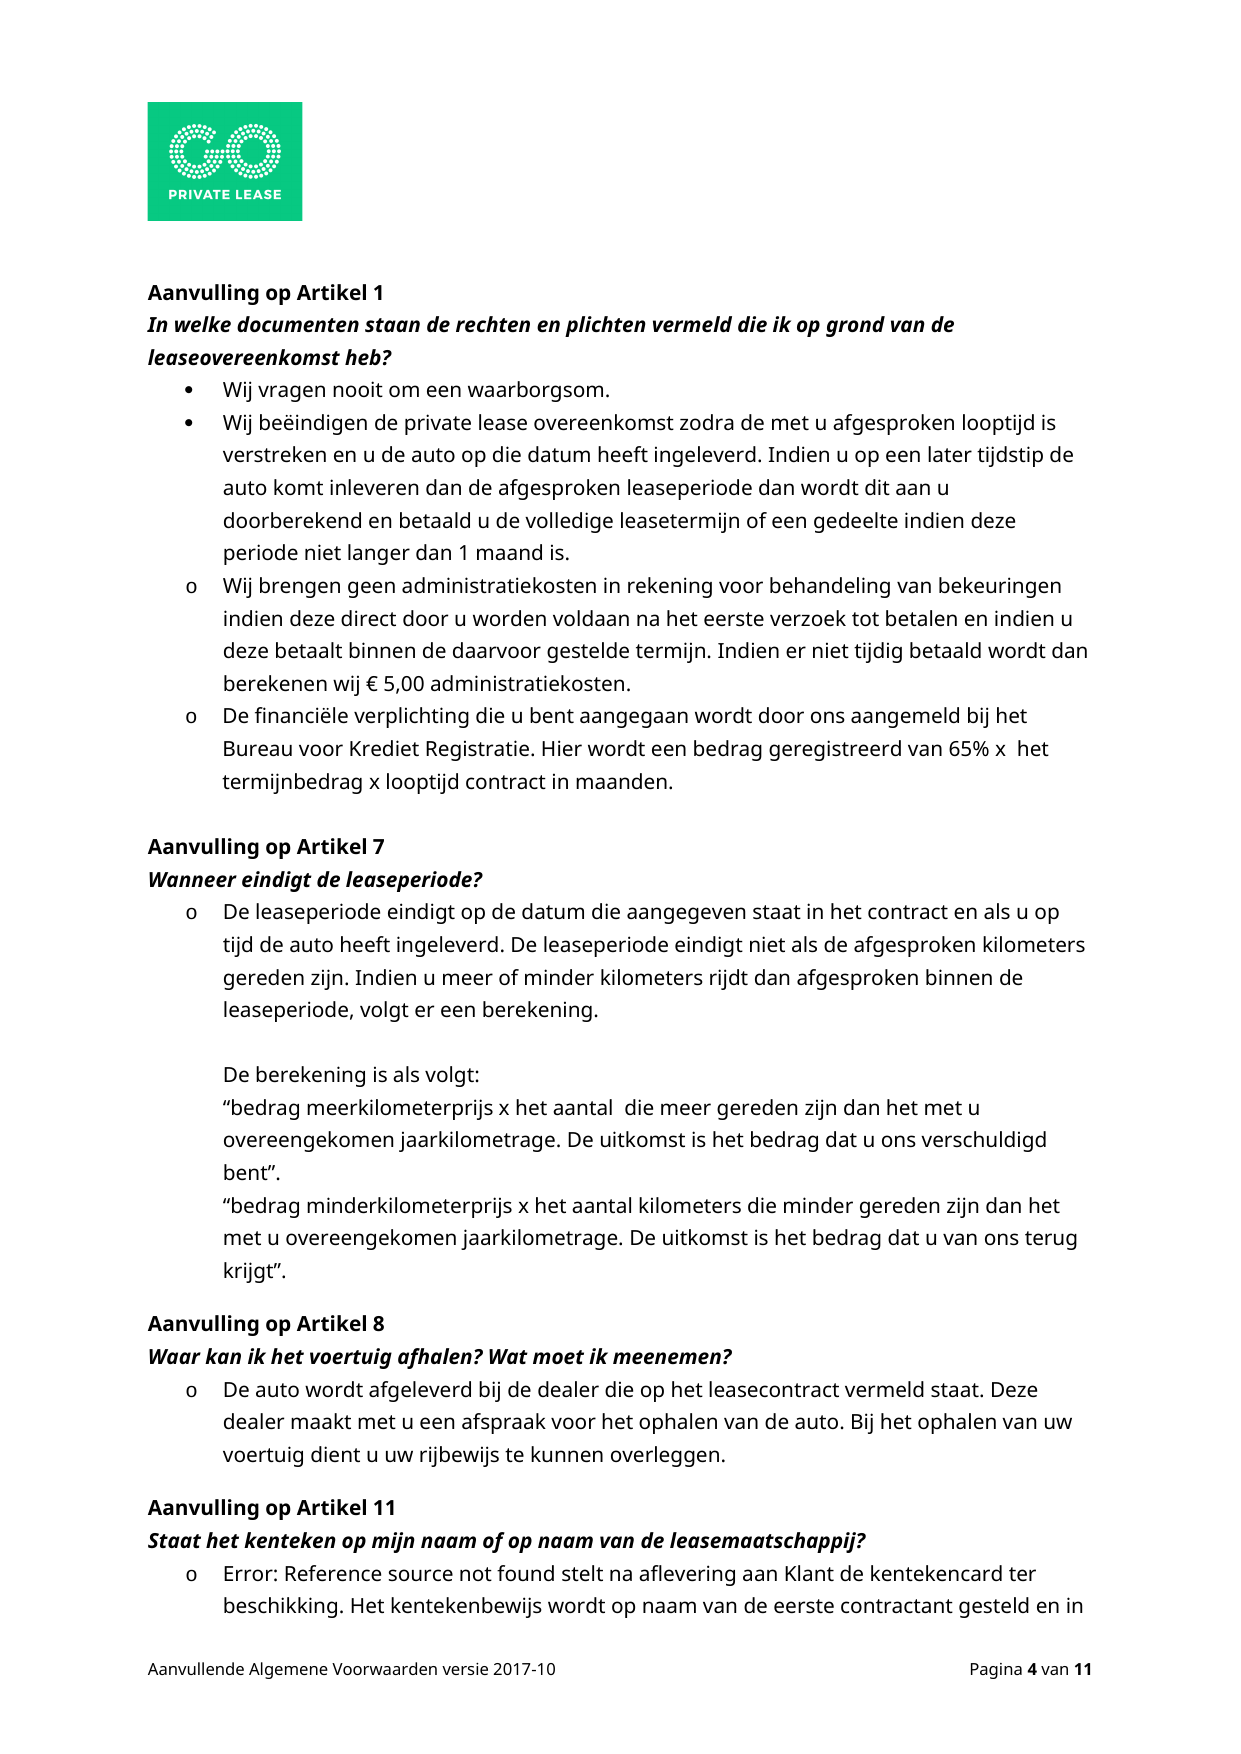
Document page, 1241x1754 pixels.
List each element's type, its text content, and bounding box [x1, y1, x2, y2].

list De leaseperiode eindigt op de datum die aangegeven staat in het contract en als u op tijd de auto heeft ingeleverd. De leaseperiode eindigt niet als de afgesproken kilometers gereden zijn. Indien u meer of minder kilometers rijdt dan afgesproken binnen de leaseperiode, volgt er een berekening. [185, 897, 1093, 1024]
subtitle Waar kan ik het voertuig afhalen? Wat moet ik meenemen? [148, 1342, 1093, 1371]
subtitle Aanvulling op Artikel 8 [148, 1309, 1093, 1338]
subtitle Aanvulling op Artikel 7 [148, 832, 1093, 861]
list Wij vragen nooit om een waarborgsom. [185, 375, 1093, 404]
subtitle In welke documenten staan de rechten en plichten vermeld die ik op grond van de leaseovereenkomst heb? [148, 310, 1093, 371]
list “bedrag minderkilometerprijs x het aantal kilometers die minder gereden zijn dan het met u overeengekomen jaarkilometrage. De uitkomst is het bedrag dat u van ons terug krijgt”. [223, 1191, 1093, 1284]
list Wij beëindigen de private lease overeenkomst zodra de met u afgesproken looptijd is verstreken en u de auto op die datum heeft ingeleverd. Indien u op een later tijdstip de auto komt inleveren dan de afgesproken leaseperiode dan wordt dit aan u doorberekend en betaald u de volledige leasetermijn of een gedeelte indien deze periode niet langer dan 1 maand is. [185, 408, 1093, 567]
list Wij brengen geen administratiekosten in rekening voor behandeling van bekeuringen indien deze direct door u worden voldaan na het eerste verzoek tot betalen en indien u deze betaalt binnen de daarvoor gestelde termijn. Indien er niet tijdig betaald wordt dan berekenen wij € 5,00 administratiekosten. [185, 571, 1093, 697]
subtitle Aanvulling op Artikel 11 [148, 1493, 1093, 1522]
subtitle Aanvulling op Artikel 1 [148, 278, 1093, 306]
subtitle Wanneer eindigt de leaseperiode? [148, 865, 1093, 893]
list De auto wordt afgeleverd bij de dealer die op het leasecontract vermeld staat. Deze dealer maakt met u een afspraak voor het ophalen van de auto. Bij het ophalen van uw voertuig dient u uw rijbewijs te kunnen overleggen. [185, 1375, 1093, 1468]
subtitle Staat het kenteken op mijn naam of op naam van de leasemaatschappij? [148, 1526, 1093, 1554]
list De berekening is als volgt: [223, 1060, 1093, 1089]
list “bedrag meerkilometerprijs x het aantal die meer gereden zijn dan het met u overeengekomen jaarkilometrage. De uitkomst is het bedrag dat u ons verschuldigd bent”. [223, 1093, 1093, 1187]
picture [147, 102, 303, 221]
list De financiële verplichting die u bent aangegaan wordt door ons aangemeld bij het Bureau voor Krediet Registratie. Hier wordt een bedrag geregistreerd van 65% x het termijnbedrag x looptijd contract in maanden. [185, 702, 1093, 795]
